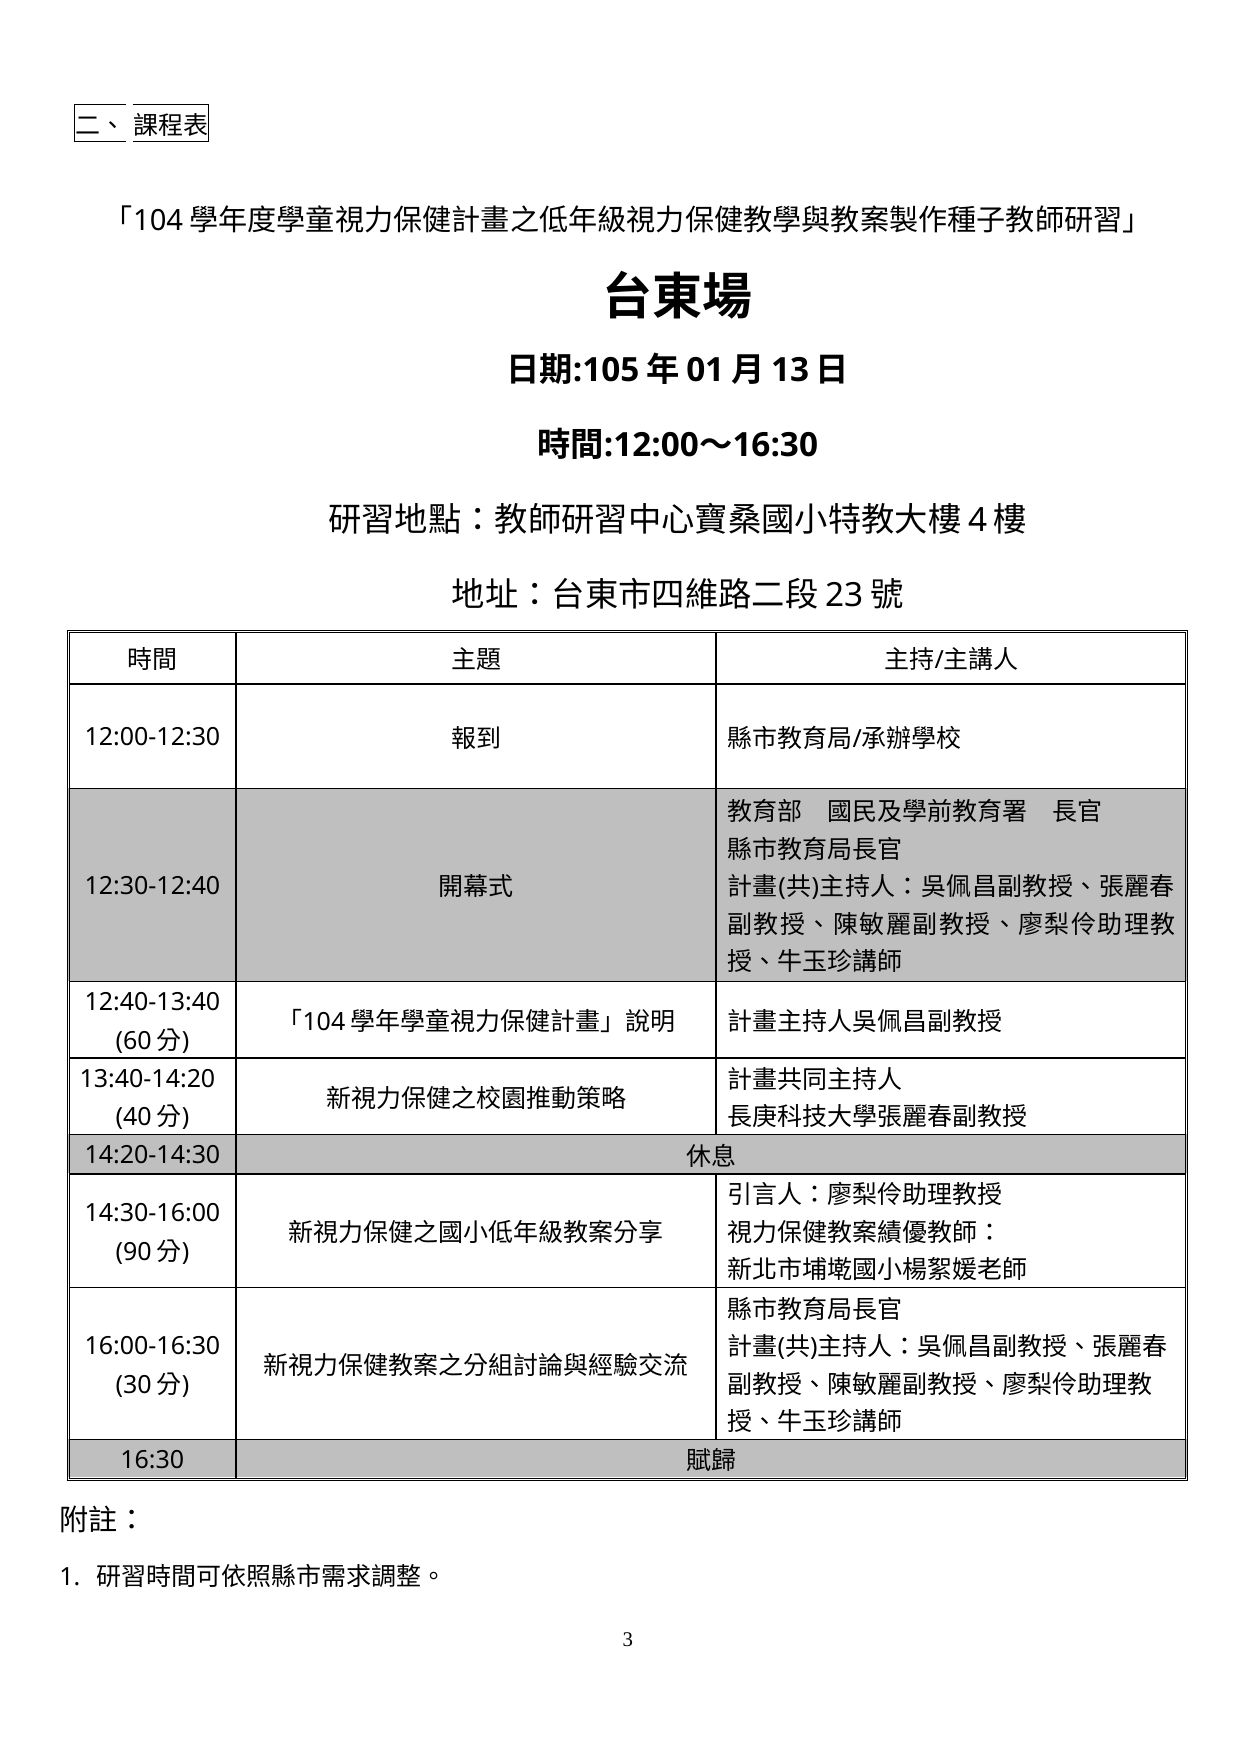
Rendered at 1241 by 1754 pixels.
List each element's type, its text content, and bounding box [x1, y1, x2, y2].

table_cell 教育部 國民及學前教育署 長官 縣市教育局長官 計畫(共)主持人：吳佩昌副教授、張麗春副教授、陳敏麗副教授、廖梨伶助理教授、牛玉珍講師 [717, 789, 1185, 981]
table_cell 14:20-14:30 [70, 1135, 235, 1173]
table_cell 計畫主持人吳佩昌副教授 [717, 982, 1185, 1057]
table_header 主題 [237, 633, 715, 683]
table_cell 13:40-14:20 (40分) [70, 1059, 235, 1134]
table_header 時間 [70, 633, 235, 683]
list 時間:12:00～16:30 [159, 405, 1196, 480]
table_cell 賦歸 [237, 1440, 1185, 1477]
table_cell 縣市教育局/承辦學校 [717, 685, 1185, 788]
table_cell 引言人：廖梨伶助理教授 視力保健教案績優教師： 新北市埔墘國小楊絮媛老師 [717, 1175, 1185, 1287]
table_cell 計畫共同主持人 長庚科技大學張麗春副教授 [717, 1059, 1185, 1134]
table_cell 12:40-13:40 (60分) [70, 982, 235, 1057]
table_cell 開幕式 [237, 789, 715, 981]
text 「104學年度學童視力保健計畫之低年級視力保健教學與教案製作種子教師研習」 [59, 180, 1196, 255]
table_cell 休息 [237, 1135, 1185, 1173]
list 研習時間可依照縣市需求調整。 [59, 1556, 1196, 1593]
table_cell 12:30-12:40 [70, 789, 235, 981]
table_cell 新視力保健教案之分組討論與經驗交流 [237, 1288, 715, 1438]
list 研習地點：教師研習中心寶桑國小特教大樓4樓 [159, 480, 1196, 555]
table_cell 報到 [237, 685, 715, 788]
table_cell 新視力保健之國小低年級教案分享 [237, 1175, 715, 1287]
table_cell 縣市教育局長官 計畫(共)主持人：吳佩昌副教授、張麗春副教授、陳敏麗副教授、廖梨伶助理教授、牛玉珍講師 [717, 1288, 1185, 1438]
table_cell 12:00-12:30 [70, 685, 235, 788]
list 地址：台東市四維路二段23號 [159, 555, 1196, 630]
list 課程表 [74, 86, 1196, 161]
text 附註： [59, 1481, 1196, 1556]
table_cell 16:00-16:30 (30分) [70, 1288, 235, 1438]
list 台東場 [159, 255, 1196, 330]
table_cell 16:30 [70, 1440, 235, 1477]
list 日期:105年01月13日 [159, 330, 1196, 405]
table_cell 新視力保健之校園推動策略 [237, 1059, 715, 1134]
table_header 主持/主講人 [717, 633, 1185, 683]
table_cell 「104學年學童視力保健計畫」說明 [237, 982, 715, 1057]
table_cell 14:30-16:00 (90分) [70, 1175, 235, 1287]
